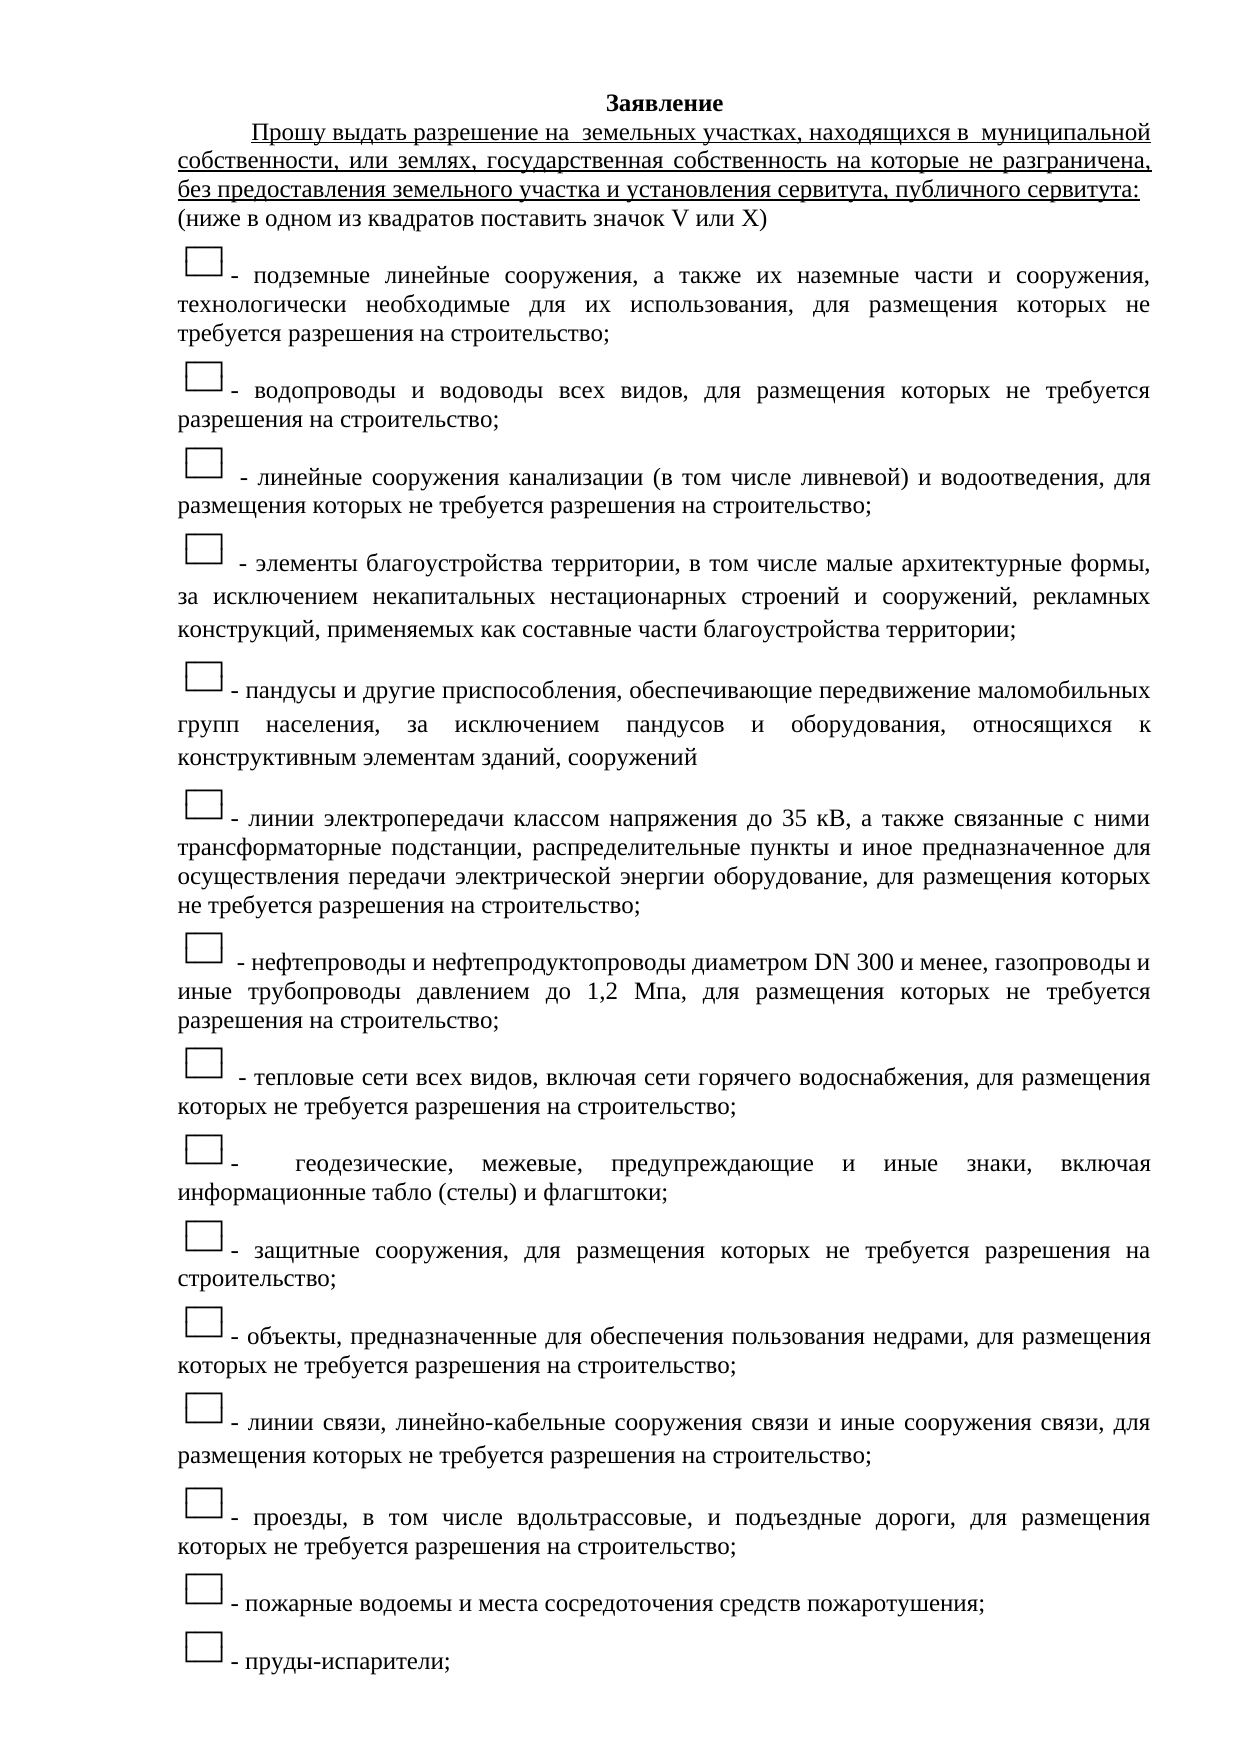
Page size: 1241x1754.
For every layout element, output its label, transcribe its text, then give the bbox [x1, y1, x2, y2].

text ┌─┐ [177, 775, 1152, 803]
text ┌─┐ [177, 232, 1152, 260]
text └─┘- объекты, предназначенные для обеспечения пользования недрами, для размещения которых не требуется разрешения на строительство; [177, 1321, 1152, 1378]
text ┌─┐ [177, 1033, 1152, 1062]
text ┌─┐ [177, 1120, 1152, 1148]
text └─┘- подземные линейные сооружения, а также их наземные части и сооружения, технологически необходимые для их использования, для размещения которых не требуется разрешения на строительство; [177, 260, 1152, 347]
text └─┘ - линейные сооружения канализации (в том числе ливневой) и водоотведения, для размещения которых не требуется разрешения на строительство; [177, 462, 1152, 519]
text └─┘ - нефтепроводы и нефтепродуктопроводы диаметром DN 300 и менее, газопроводы и иные трубопроводы давлением до 1,2 Мпа, для размещения которых не требуется разрешения на строительство; [177, 947, 1152, 1033]
text ┌─┐ [177, 1206, 1152, 1235]
text Заявление [177, 88, 1152, 117]
text ┌─┐ [177, 1617, 1152, 1646]
text └─┘- проезды, в том числе вдольтрассовые, и подъездные дороги, для размещения которых не требуется разрешения на строительство; [177, 1502, 1152, 1559]
text ┌─┐ [177, 433, 1152, 462]
text ┌─┐ [177, 1378, 1152, 1407]
text ┌─┐ [177, 347, 1152, 375]
text ┌─┐ [177, 1292, 1152, 1321]
text └─┘- защитные сооружения, для размещения которых не требуется разрешения на строительство; [177, 1235, 1152, 1292]
text ┌─┐ [177, 647, 1152, 676]
text (ниже в одном из квадратов поставить значок V или X) [177, 203, 1152, 232]
text ┌─┐ [177, 519, 1152, 548]
text Прошу выдать разрешение на земельных участках, находящихся в муниципальной собственности, или землях, государственная собственность на которые не разграничена, без предоставления земельного участка и установления сервитута, публичного сервитута: [177, 117, 1152, 170]
text ┌─┐ [177, 1559, 1152, 1588]
text └─┘- линии электропередачи классом напряжения до 35 кВ, а также связанные с ними трансформаторные подстанции, распределительные пункты и иное предназначенное для осуществления передачи электрической энергии оборудование, для размещения которых не требуется разрешения на строительство; [177, 803, 1152, 918]
text └─┘ - тепловые сети всех видов, включая сети горячего водоснабжения, для размещения которых не требуется разрешения на строительство; [177, 1062, 1152, 1120]
text └─┘- геодезические, межевые, предупреждающие и иные знаки, включая информационные табло (стелы) и флагштоки; [177, 1148, 1152, 1206]
text └─┘- пруды-испарители; [177, 1646, 1152, 1674]
text └─┘- линии связи, линейно-кабельные сооружения связи и иные сооружения связи, для размещения которых не требуется разрешения на строительство; [177, 1407, 1152, 1469]
text └─┘- водопроводы и водоводы всех видов, для размещения которых не требуется разрешения на строительство; [177, 375, 1152, 433]
text └─┘- пожарные водоемы и места сосредоточения средств пожаротушения; [177, 1588, 1152, 1617]
text ┌─┐ [177, 1473, 1152, 1502]
text └─┘ - элементы благоустройства территории, в том числе малые архитектурные формы, за исключением некапитальных нестационарных строений и сооружений, рекламных конструкций, применяемых как составные части благоустройства территории; [177, 548, 1152, 643]
text ┌─┐ [177, 918, 1152, 947]
text Прошу выдать разрешение на земельных участках, находящихся в муниципальной собственности, или землях, государственная собственность на которые не разграничена, без предоставления земельного участка и установления сервитута, публичного сервитута: [177, 171, 1152, 203]
text └─┘- пандусы и другие приспособления, обеспечивающие передвижение маломобильных групп населения, за исключением пандусов и оборудования, относящихся к конструктивным элементам зданий, сооружений [177, 676, 1152, 770]
